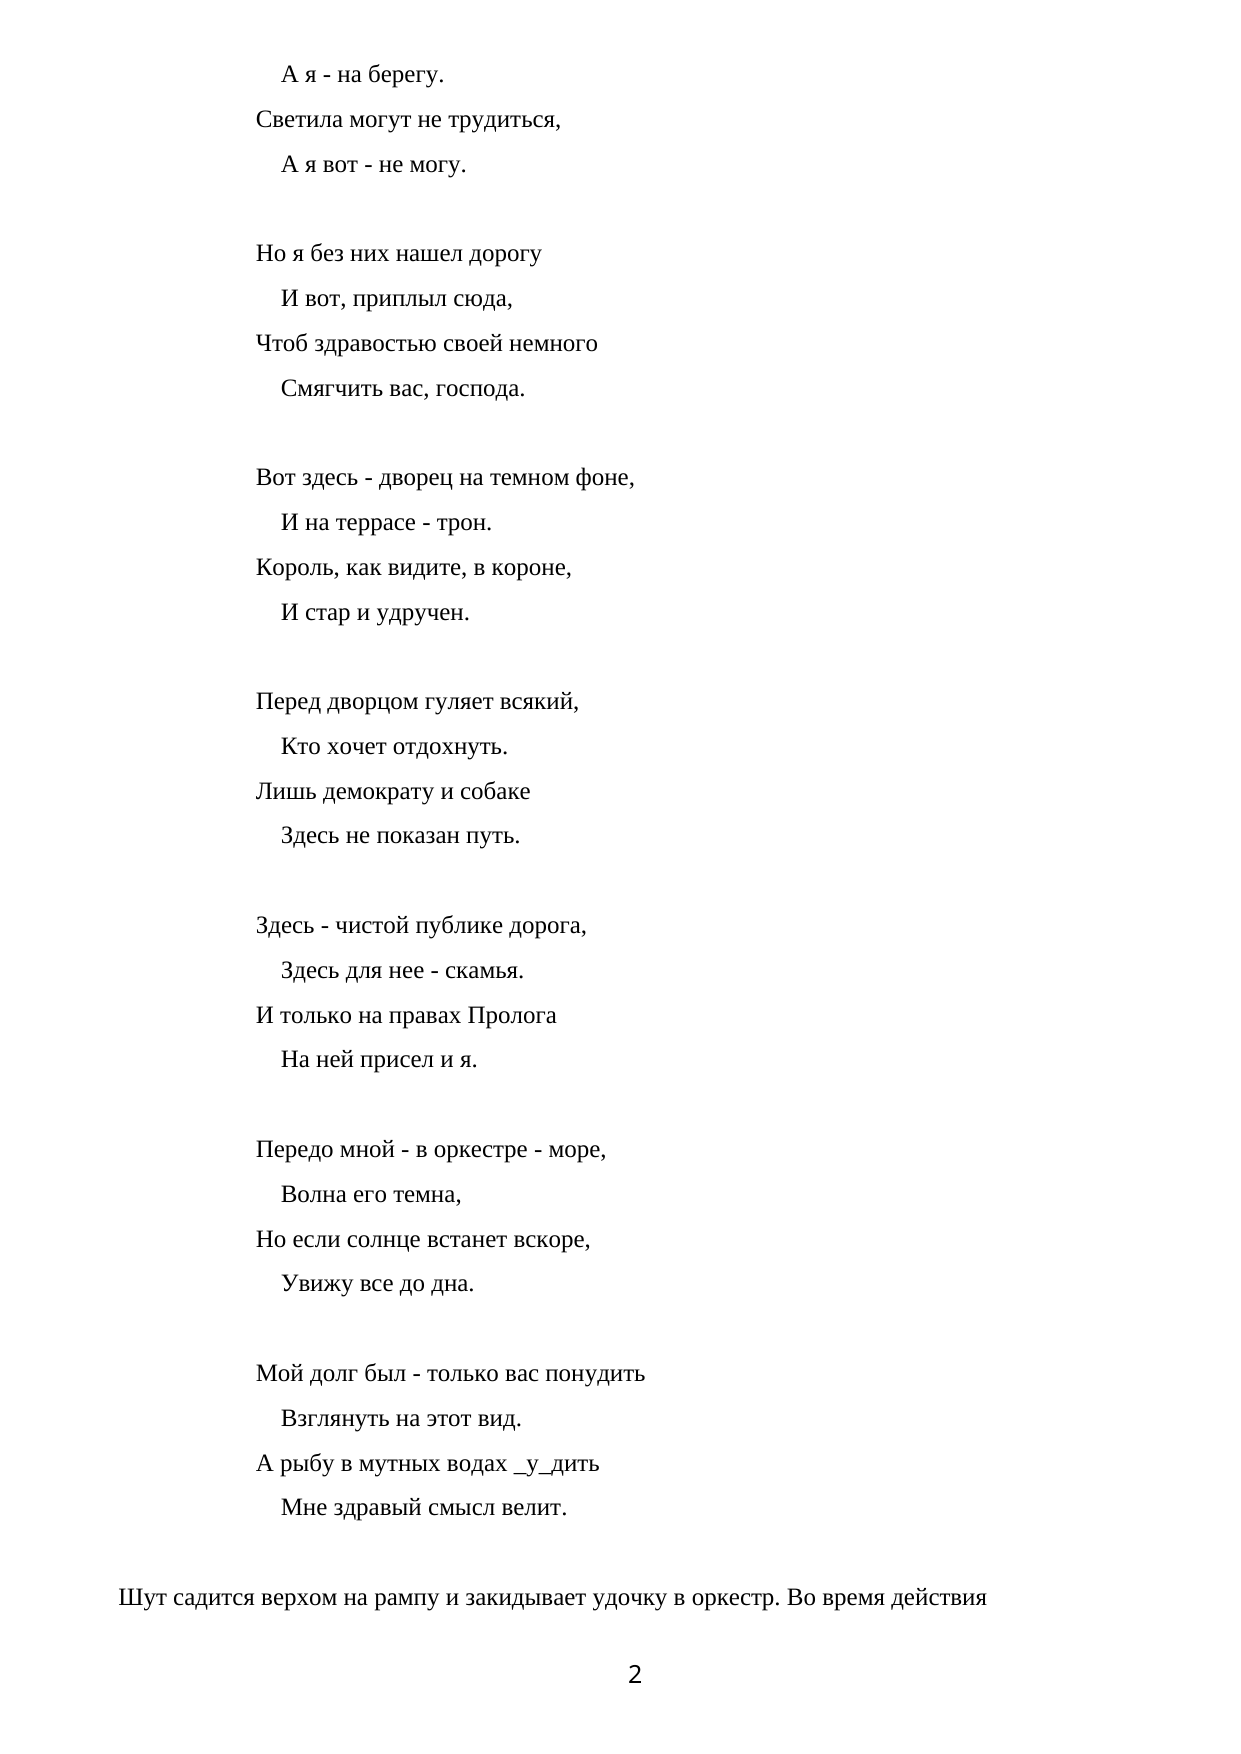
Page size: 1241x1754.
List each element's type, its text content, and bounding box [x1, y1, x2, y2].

text Кто хочет отдохнуть. [118, 731, 1152, 760]
text И стар и удручен. [118, 597, 1152, 625]
text И только на правах Пролога [118, 1000, 1152, 1028]
text На ней присел и я. [118, 1044, 1152, 1073]
text Здесь - чистой публике дорога, [118, 910, 1152, 939]
text Но если солнце встанет вскоре, [118, 1224, 1152, 1252]
text А я - на берегу. [118, 59, 1152, 88]
text Здесь не показан путь. [118, 821, 1152, 849]
text Перед дворцом гуляет всякий, [118, 686, 1152, 715]
text Здесь для нее - скамья. [118, 955, 1152, 984]
text Взглянуть на этот вид. [118, 1403, 1152, 1432]
text Мне здравый смысл велит. [118, 1492, 1152, 1521]
text Мой долг был - только вас понудить [118, 1358, 1152, 1387]
text Чтоб здравостью своей немного [118, 328, 1152, 357]
text Увижу все до дна. [118, 1268, 1152, 1297]
text Светила могут не трудиться, [118, 104, 1152, 133]
text Лишь демократу и собаке [118, 776, 1152, 804]
text Передо мной - в оркестре - море, [118, 1134, 1152, 1163]
text А я вот - не могу. [118, 149, 1152, 177]
text Король, как видите, в короне, [118, 552, 1152, 581]
text Шут садится верхом на рампу и закидывает удочку в оркестр. Во время действия [118, 1582, 1152, 1611]
text Вот здесь - дворец на темном фоне, [118, 462, 1152, 491]
text А рыбу в мутных водах _у_дить [118, 1448, 1152, 1476]
text И вот, приплыл сюда, [118, 283, 1152, 312]
text Волна его темна, [118, 1179, 1152, 1208]
text Смягчить вас, господа. [118, 373, 1152, 401]
text Но я без них нашел дорогу [118, 238, 1152, 267]
text И на террасе - трон. [118, 507, 1152, 536]
